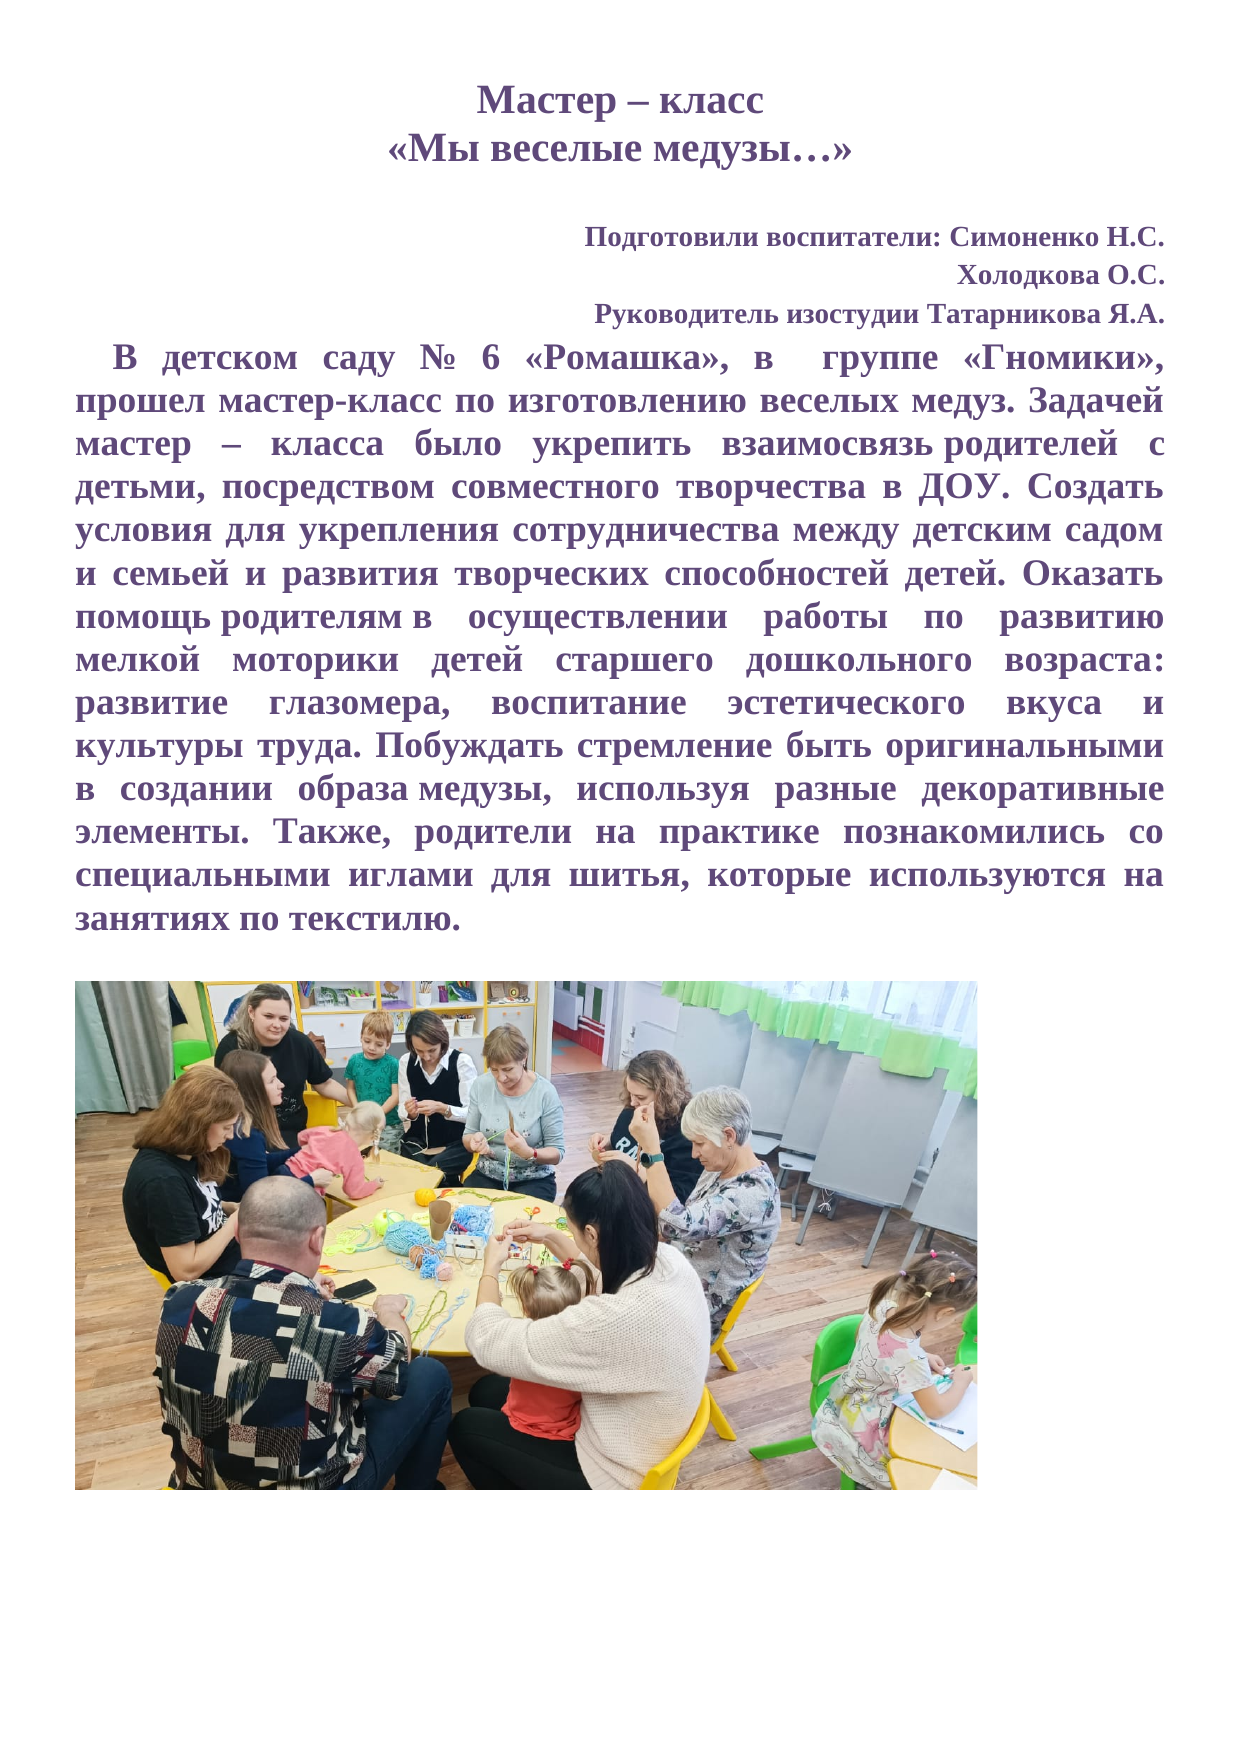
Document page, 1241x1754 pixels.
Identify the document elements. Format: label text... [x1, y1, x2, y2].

picture [75, 981, 978, 1490]
text Руководитель изостудии Татарникова Я.А. [75, 296, 1165, 329]
text Подготовили воспитатели: Симоненко Н.С. [75, 219, 1165, 252]
text В детском саду № 6 «Ромашка», в группе «Гномики», прошел мастер-класс по изготовлению веселых медуз. Задачей мастер – класса было укрепить взаимосвязь родителей с детьми, посредством совместного творчества в ДОУ. Создать условия для укрепления сотрудничества между детским садом и семьей и развития творческих способностей детей. Оказать помощь родителям в осуществлении работы по развитию мелкой моторики детей старшего дошкольного возраста: развитие глазомера, воспитание эстетического вкуса и культуры труда. Побуждать стремление быть оригинальными в создании образа медузы, используя разные декоративные элементы. Также, родители на практике познакомились со специальными иглами для шитья, которые используются на занятиях по текстилю. [75, 334, 1165, 938]
text Мастер – класс [75, 75, 1165, 123]
text Холодкова О.С. [75, 257, 1165, 291]
text «Мы веселые медузы…» [75, 123, 1165, 171]
